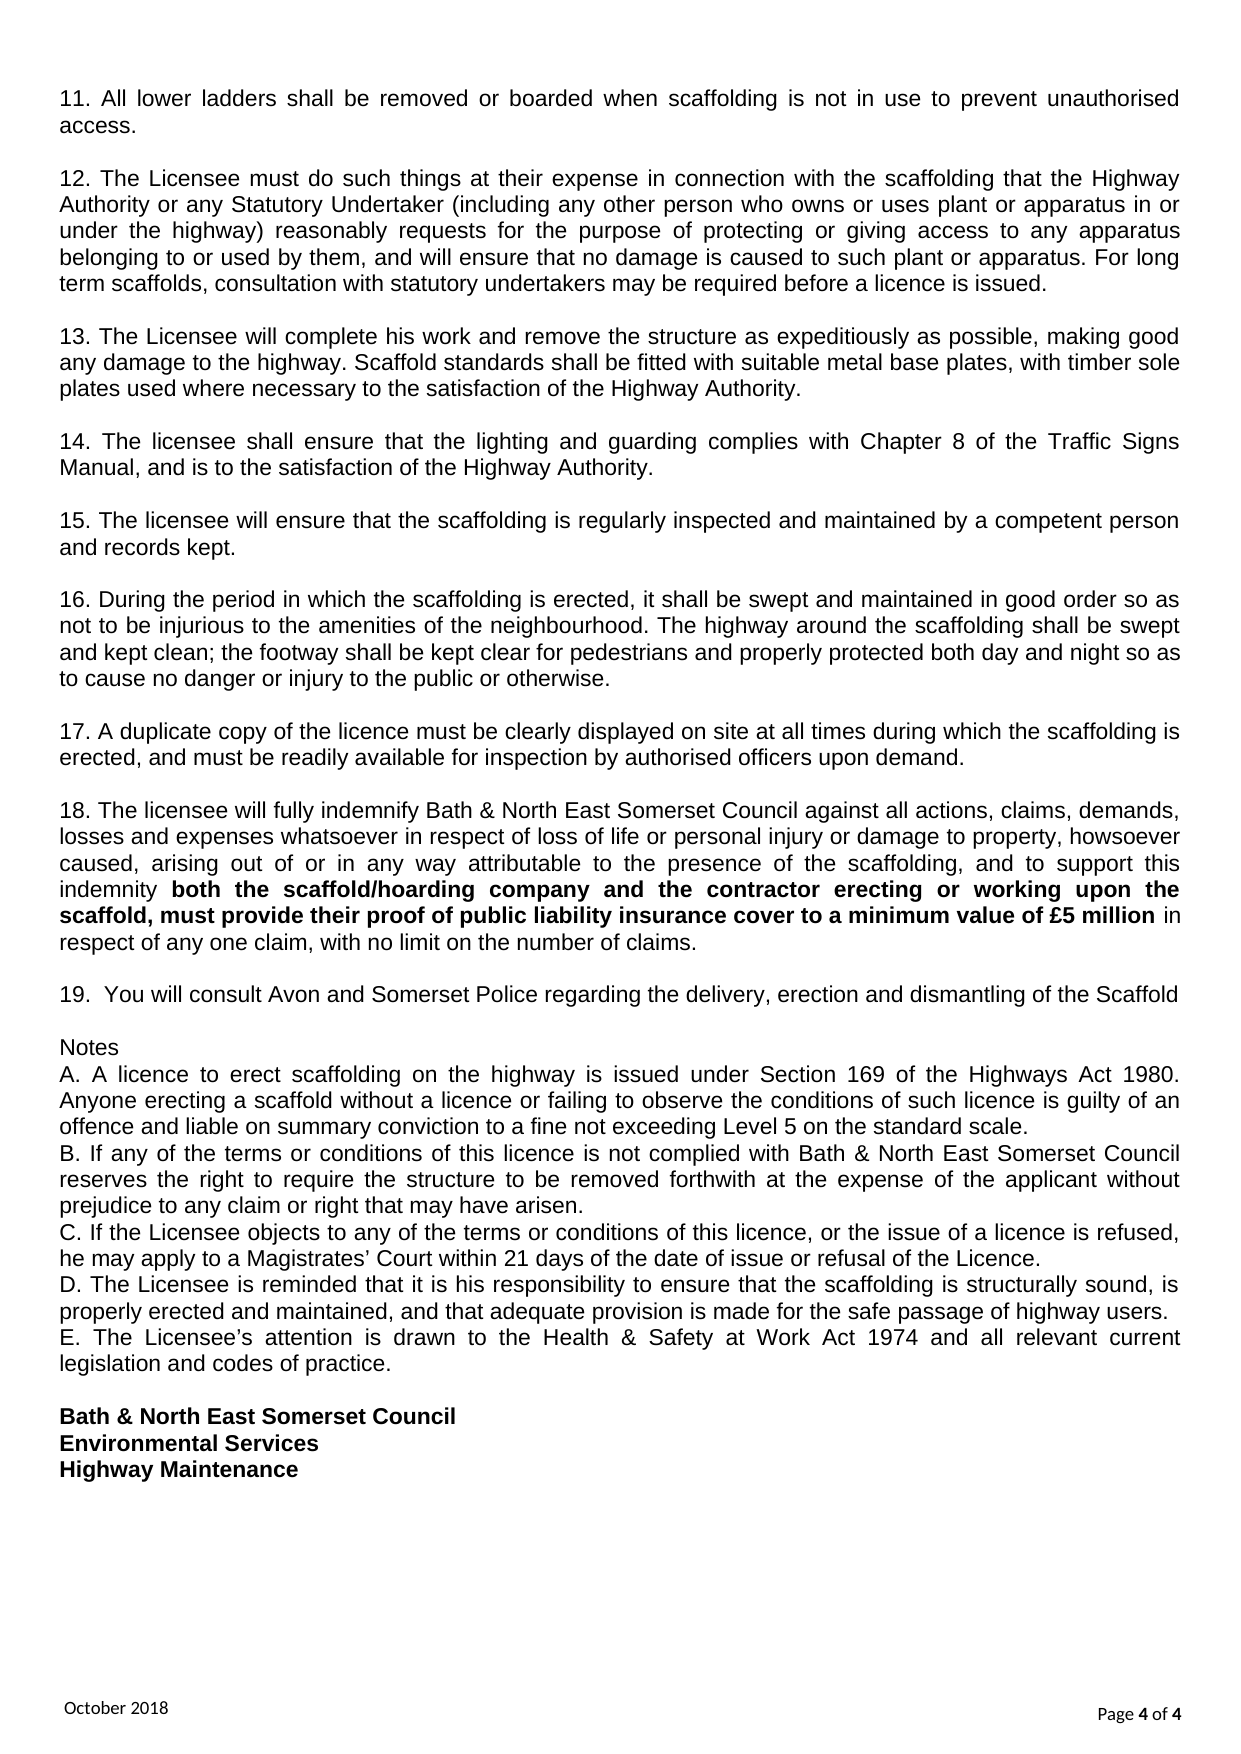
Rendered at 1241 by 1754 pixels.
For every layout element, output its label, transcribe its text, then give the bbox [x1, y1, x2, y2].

text 13. The Licensee will complete his work and remove the structure as expeditiously as possible, making good any damage to the highway. Scaffold standards shall be fitted with suitable metal base plates, with timber sole plates used where necessary to the satisfaction of the Highway Authority. [59, 323, 1181, 402]
text C. If the Licensee objects to any of the terms or conditions of this licence, or the issue of a licence is refused, he may apply to a Magistrates’ Court within 21 days of the date of issue or refusal of the Licence. [59, 1219, 1181, 1271]
text 17. A duplicate copy of the licence must be clearly displayed on site at all times during which the scaffolding is erected, and must be readily available for inspection by authorised officers upon demand. [59, 718, 1181, 771]
text 11. All lower ladders shall be removed or boarded when scaffolding is not in use to prevent unauthorised access. [59, 85, 1181, 138]
text Notes [59, 1034, 1181, 1061]
text 19. You will consult Avon and Somerset Police regarding the delivery, erection and dismantling of the Scaffold [59, 981, 1181, 1008]
text Highway Maintenance [59, 1456, 1181, 1482]
text 15. The licensee will ensure that the scaffolding is regularly inspected and maintained by a competent person and records kept. [59, 507, 1181, 560]
text D. The Licensee is reminded that it is his responsibility to ensure that the scaffolding is structurally sound, is properly erected and maintained, and that adequate provision is made for the safe passage of highway users. [59, 1271, 1181, 1324]
text 12. The Licensee must do such things at their expense in connection with the scaffolding that the Highway Authority or any Statutory Undertaker (including any other person who owns or uses plant or apparatus in or under the highway) reasonably requests for the purpose of protecting or giving access to any apparatus belonging to or used by them, and will ensure that no damage is caused to such plant or apparatus. For long term scaffolds, consultation with statutory undertakers may be required before a licence is issued. [59, 164, 1181, 296]
text 16. During the period in which the scaffolding is erected, it shall be swept and maintained in good order so as not to be injurious to the amenities of the neighbourhood. The highway around the scaffolding shall be swept and kept clean; the footway shall be kept clear for pedestrians and properly protected both day and night so as to cause no danger or injury to the public or otherwise. [59, 586, 1181, 692]
text 14. The licensee shall ensure that the lighting and guarding complies with Chapter 8 of the Traffic Signs Manual, and is to the satisfaction of the Highway Authority. [59, 428, 1181, 481]
text 18. The licensee will fully indemnify Bath & North East Somerset Council against all actions, claims, demands, losses and expenses whatsoever in respect of loss of life or personal injury or damage to property, howsoever caused, arising out of or in any way attributable to the presence of the scaffolding, and to support this indemnity both the scaffold/hoarding company and the contractor erecting or working upon the scaffold, must provide their proof of public liability insurance cover to a minimum value of £5 million in respect of any one claim, with no limit on the number of claims. [59, 797, 1181, 955]
text E. The Licensee’s attention is drawn to the Health & Safety at Work Act 1974 and all relevant current legislation and codes of practice. [59, 1324, 1181, 1377]
text Bath & North East Somerset Council [59, 1403, 1181, 1429]
text B. If any of the terms or conditions of this licence is not complied with Bath & North East Somerset Council reserves the right to require the structure to be removed forthwith at the expense of the applicant without prejudice to any claim or right that may have arisen. [59, 1139, 1181, 1219]
text A. A licence to erect scaffolding on the highway is issued under Section 169 of the Highways Act 1980. Anyone erecting a scaffold without a licence or failing to observe the conditions of such licence is guilty of an offence and liable on summary conviction to a fine not exceeding Level 5 on the standard scale. [59, 1061, 1181, 1139]
text Environmental Services [59, 1429, 1181, 1456]
